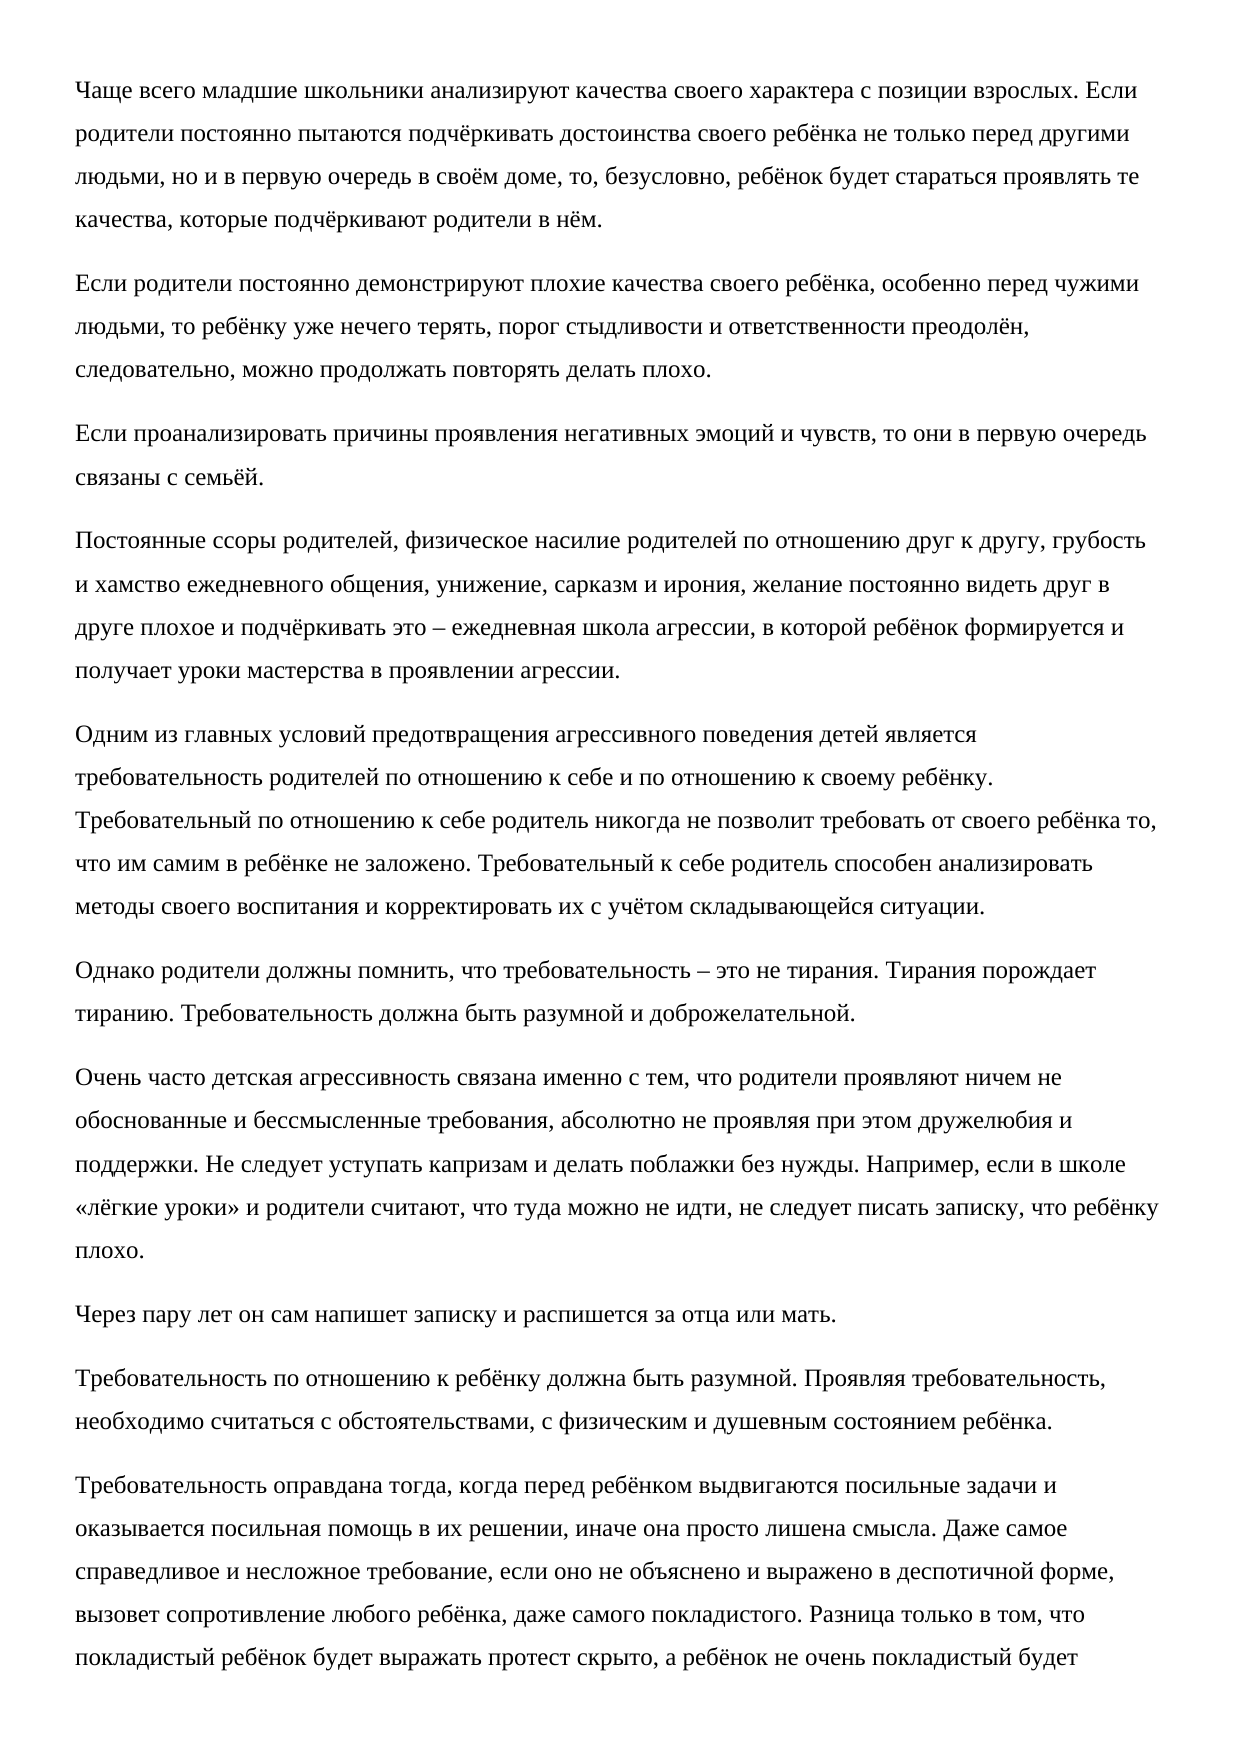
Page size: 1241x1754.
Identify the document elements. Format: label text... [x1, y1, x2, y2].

text Требовательность по отношению к ребёнку должна быть разумной. Проявляя требовательность, необходимо считаться с обстоятельствами, с физическим и душевным состоянием ребёнка. [75, 1363, 1165, 1435]
text Если проанализировать причины проявления негативных эмоций и чувств, то они в первую очередь связаны с семьёй. [75, 418, 1165, 490]
text Постоянные ссоры родителей, физическое насилие родителей по отношению друг к другу, грубость и хамство ежедневного общения, унижение, сарказм и ирония, желание постоянно видеть друг в друге плохое и подчёркивать это – ежедневная школа агрессии, в которой ребёнок формируется и получает уроки мастерства в проявлении агрессии. [75, 526, 1165, 684]
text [75, 1470, 1165, 1671]
text Очень часто детская агрессивность связана именно с тем, что родители проявляют ничем не обоснованные и бессмысленные требования, абсолютно не проявляя при этом дружелюбия и поддержки. Не следует уступать капризам и делать поблажки без нужды. Например, если в школе «лёгкие уроки» и родители считают, что туда можно не идти, не следует писать записку, что ребёнку плохо. [75, 1062, 1165, 1264]
text Чаще всего младшие школьники анализируют качества своего характера с позиции взрослых. Если родители постоянно пытаются подчёркивать достоинства своего ребёнка не только перед другими людьми, но и в первую очередь в своём доме, то, безусловно, ребёнок будет стараться проявлять те качества, которые подчёркивают родители в нём. [75, 75, 1165, 233]
text Однако родители должны помнить, что требовательность – это не тирания. Тирания порождает тиранию. Требовательность должна быть разумной и доброжелательной. [75, 955, 1165, 1027]
text Если родители постоянно демонстрируют плохие качества своего ребёнка, особенно перед чужими людьми, то ребёнку уже нечего терять, порог стыдливости и ответственности преодолён, следовательно, можно продолжать повторять делать плохо. [75, 268, 1165, 383]
text Через пару лет он сам напишет записку и распишется за отца или мать. [75, 1299, 1165, 1328]
text Одним из главных условий предотвращения агрессивного поведения детей является требовательность родителей по отношению к себе и по отношению к своему ребёнку. Требовательный по отношению к себе родитель никогда не позволит требовать от своего ребёнка то, что им самим в ребёнке не заложено. Требовательный к себе родитель способен анализировать методы своего воспитания и корректировать их с учётом складывающейся ситуации. [75, 719, 1165, 920]
